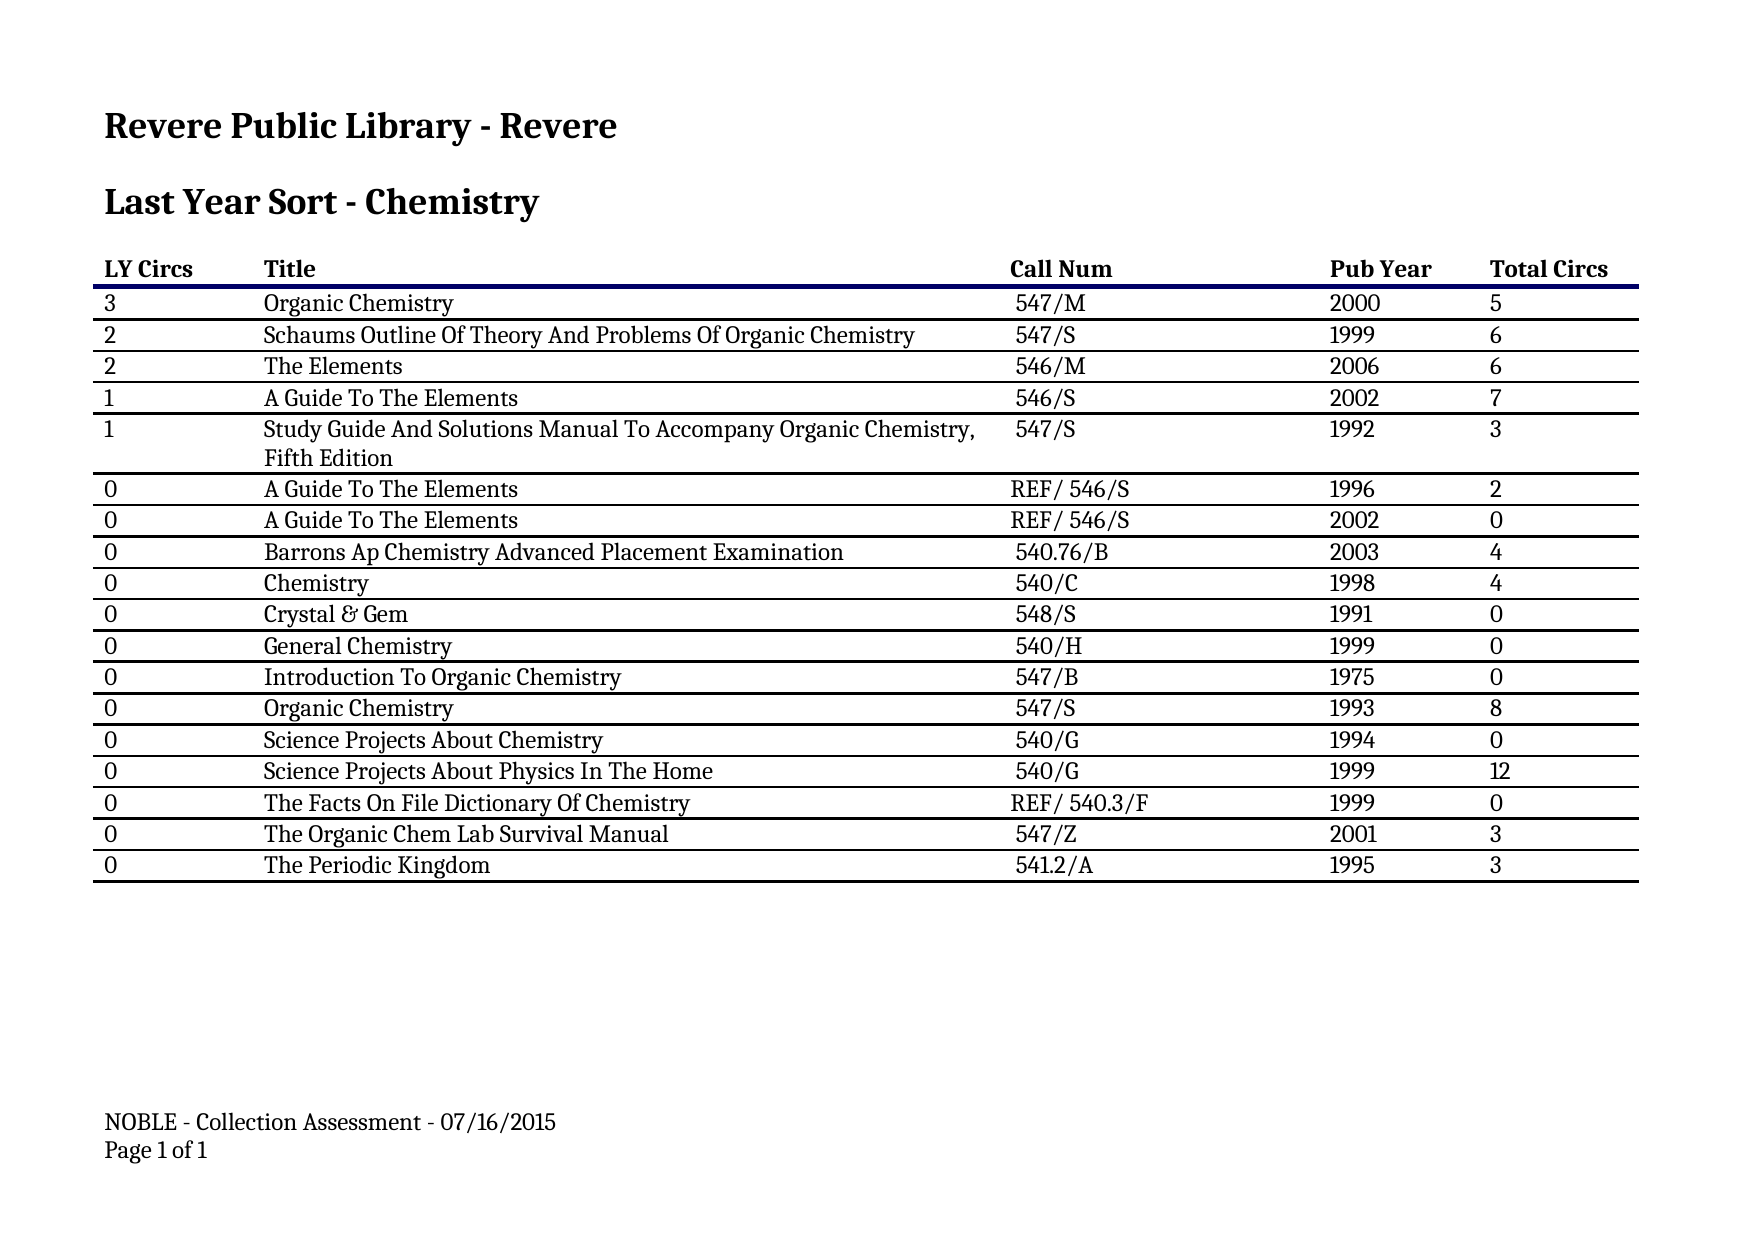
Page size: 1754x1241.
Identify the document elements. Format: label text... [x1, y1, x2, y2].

table_cell 2002 [1319, 506, 1478, 535]
table_cell 3 [1479, 820, 1638, 848]
table_cell 541.2/A [999, 851, 1319, 880]
table_cell REF/ 540.3/F [999, 788, 1319, 817]
table_header Pub Year [1319, 255, 1478, 284]
table_cell 1996 [1319, 475, 1478, 504]
table_cell 2 [1479, 475, 1638, 504]
table_cell Science Projects About Physics In The Home [253, 757, 999, 786]
table_header Call Num [999, 255, 1319, 284]
table_cell 8 [1479, 695, 1638, 723]
table_cell Organic Chemistry [253, 289, 999, 318]
table_cell The Facts On File Dictionary Of Chemistry [253, 788, 999, 817]
table_cell 1993 [1319, 695, 1478, 723]
table_cell A Guide To The Elements [253, 475, 999, 504]
table_cell Crystal & Gem [253, 600, 999, 629]
table_cell 0 [93, 600, 253, 629]
table_cell 3 [93, 289, 253, 318]
table_cell 547/B [999, 663, 1319, 692]
table_cell 1998 [1319, 569, 1478, 598]
table_cell 0 [1479, 506, 1638, 535]
table_cell 540.76/B [999, 538, 1319, 566]
table_cell The Organic Chem Lab Survival Manual [253, 820, 999, 848]
table_cell 4 [1479, 569, 1638, 598]
table_cell 0 [93, 757, 253, 786]
table_cell 0 [93, 788, 253, 817]
table_cell 540/H [999, 632, 1319, 660]
table_cell 548/S [999, 600, 1319, 629]
text Revere Public Library - Revere [104, 105, 1650, 148]
table_cell 547/Z [999, 820, 1319, 848]
table_cell 1975 [1319, 663, 1478, 692]
table_cell 0 [93, 820, 253, 848]
table_cell Chemistry [253, 569, 999, 598]
table_cell The Periodic Kingdom [253, 851, 999, 880]
table_cell 0 [93, 538, 253, 566]
table_cell 547/S [999, 321, 1319, 349]
table_cell 3 [1479, 415, 1638, 472]
table_cell Introduction To Organic Chemistry [253, 663, 999, 692]
table_cell 540/G [999, 757, 1319, 786]
table_cell A Guide To The Elements [253, 506, 999, 535]
table_cell 547/M [999, 289, 1319, 318]
table_cell 1991 [1319, 600, 1478, 629]
table_cell 1999 [1319, 632, 1478, 660]
table_cell 1999 [1319, 757, 1478, 786]
table_cell 6 [1479, 321, 1638, 349]
table_cell 1999 [1319, 321, 1478, 349]
table_cell 0 [93, 475, 253, 504]
table_cell 0 [1479, 726, 1638, 754]
table_cell 5 [1479, 289, 1638, 318]
table_cell 2006 [1319, 352, 1478, 381]
table_cell 1992 [1319, 415, 1478, 472]
table_cell 546/M [999, 352, 1319, 381]
table_cell Study Guide And Solutions Manual To Accompany Organic Chemistry, Fifth Edition [253, 415, 999, 472]
table_cell Barrons Ap Chemistry Advanced Placement Examination [253, 538, 999, 566]
table_cell 1995 [1319, 851, 1478, 880]
table_cell 0 [93, 663, 253, 692]
table_cell 0 [1479, 788, 1638, 817]
table_cell 0 [1479, 663, 1638, 692]
table_cell A Guide To The Elements [253, 383, 999, 412]
table_cell 0 [1479, 632, 1638, 660]
table_cell REF/ 546/S [999, 475, 1319, 504]
table_cell 540/C [999, 569, 1319, 598]
table_cell 6 [1479, 352, 1638, 381]
table_cell 540/G [999, 726, 1319, 754]
table_cell 0 [93, 695, 253, 723]
text Last Year Sort - Chemistry [104, 181, 1650, 224]
table_cell Schaums Outline Of Theory And Problems Of Organic Chemistry [253, 321, 999, 349]
table_cell The Elements [253, 352, 999, 381]
table_cell 546/S [999, 383, 1319, 412]
table_header LY Circs [93, 255, 253, 284]
table_cell 1 [93, 383, 253, 412]
table_cell 1999 [1319, 788, 1478, 817]
table_cell 1994 [1319, 726, 1478, 754]
table_cell 0 [1479, 600, 1638, 629]
table_cell 547/S [999, 695, 1319, 723]
table_cell 2 [93, 321, 253, 349]
table_cell 7 [1479, 383, 1638, 412]
table_cell Organic Chemistry [253, 695, 999, 723]
table_cell 0 [93, 632, 253, 660]
table_cell 2002 [1319, 383, 1478, 412]
table_cell 3 [1479, 851, 1638, 880]
table_cell 547/S [999, 415, 1319, 472]
table_cell 4 [1479, 538, 1638, 566]
table_cell 12 [1479, 757, 1638, 786]
table_cell 2003 [1319, 538, 1478, 566]
table_cell 1 [93, 415, 253, 472]
table_header Title [253, 255, 999, 284]
table_cell 2001 [1319, 820, 1478, 848]
table_cell 2 [93, 352, 253, 381]
table_cell 2000 [1319, 289, 1478, 318]
table_cell 0 [93, 851, 253, 880]
table_cell General Chemistry [253, 632, 999, 660]
table_cell REF/ 546/S [999, 506, 1319, 535]
table_cell 0 [93, 569, 253, 598]
table_cell 0 [93, 726, 253, 754]
table_cell Science Projects About Chemistry [253, 726, 999, 754]
table_cell 0 [93, 506, 253, 535]
table_header Total Circs [1479, 255, 1638, 284]
